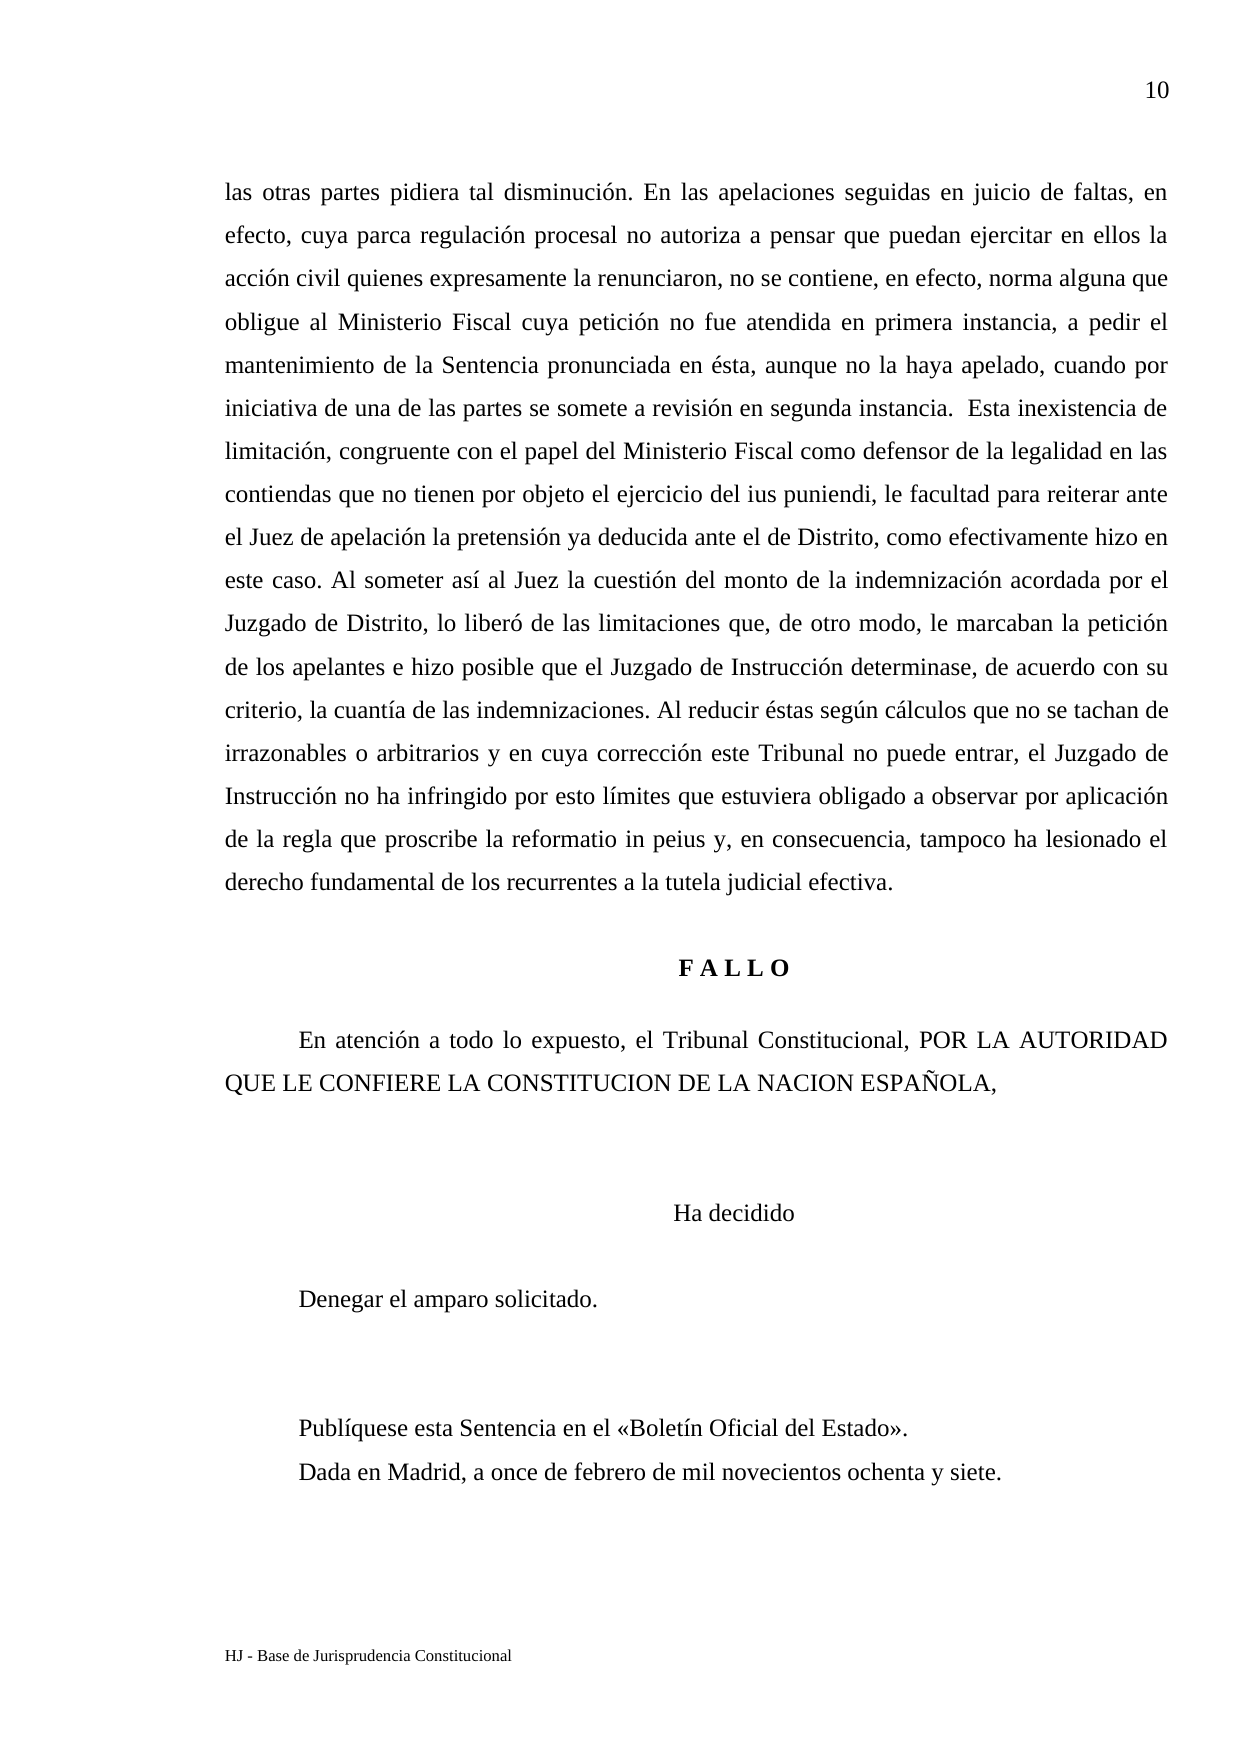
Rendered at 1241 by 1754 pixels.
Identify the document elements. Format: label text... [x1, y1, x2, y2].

subtitle F A L L O [224, 953, 1169, 982]
text En atención a todo lo expuesto, el Tribunal Constitucional, POR LA AUTORIDAD QUE LE CONFIERE LA CONSTITUCION DE LA NACION ESPAÑOLA, [224, 1025, 1169, 1097]
text Publíquese esta Sentencia en el «Boletín Oficial del Estado». [224, 1413, 1169, 1442]
text Denegar el amparo solicitado. [224, 1284, 1169, 1313]
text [224, 177, 1169, 896]
text Dada en Madrid, a once de febrero de mil novecientos ochenta y siete. [224, 1457, 1169, 1485]
text Ha decidido [224, 1198, 1169, 1227]
